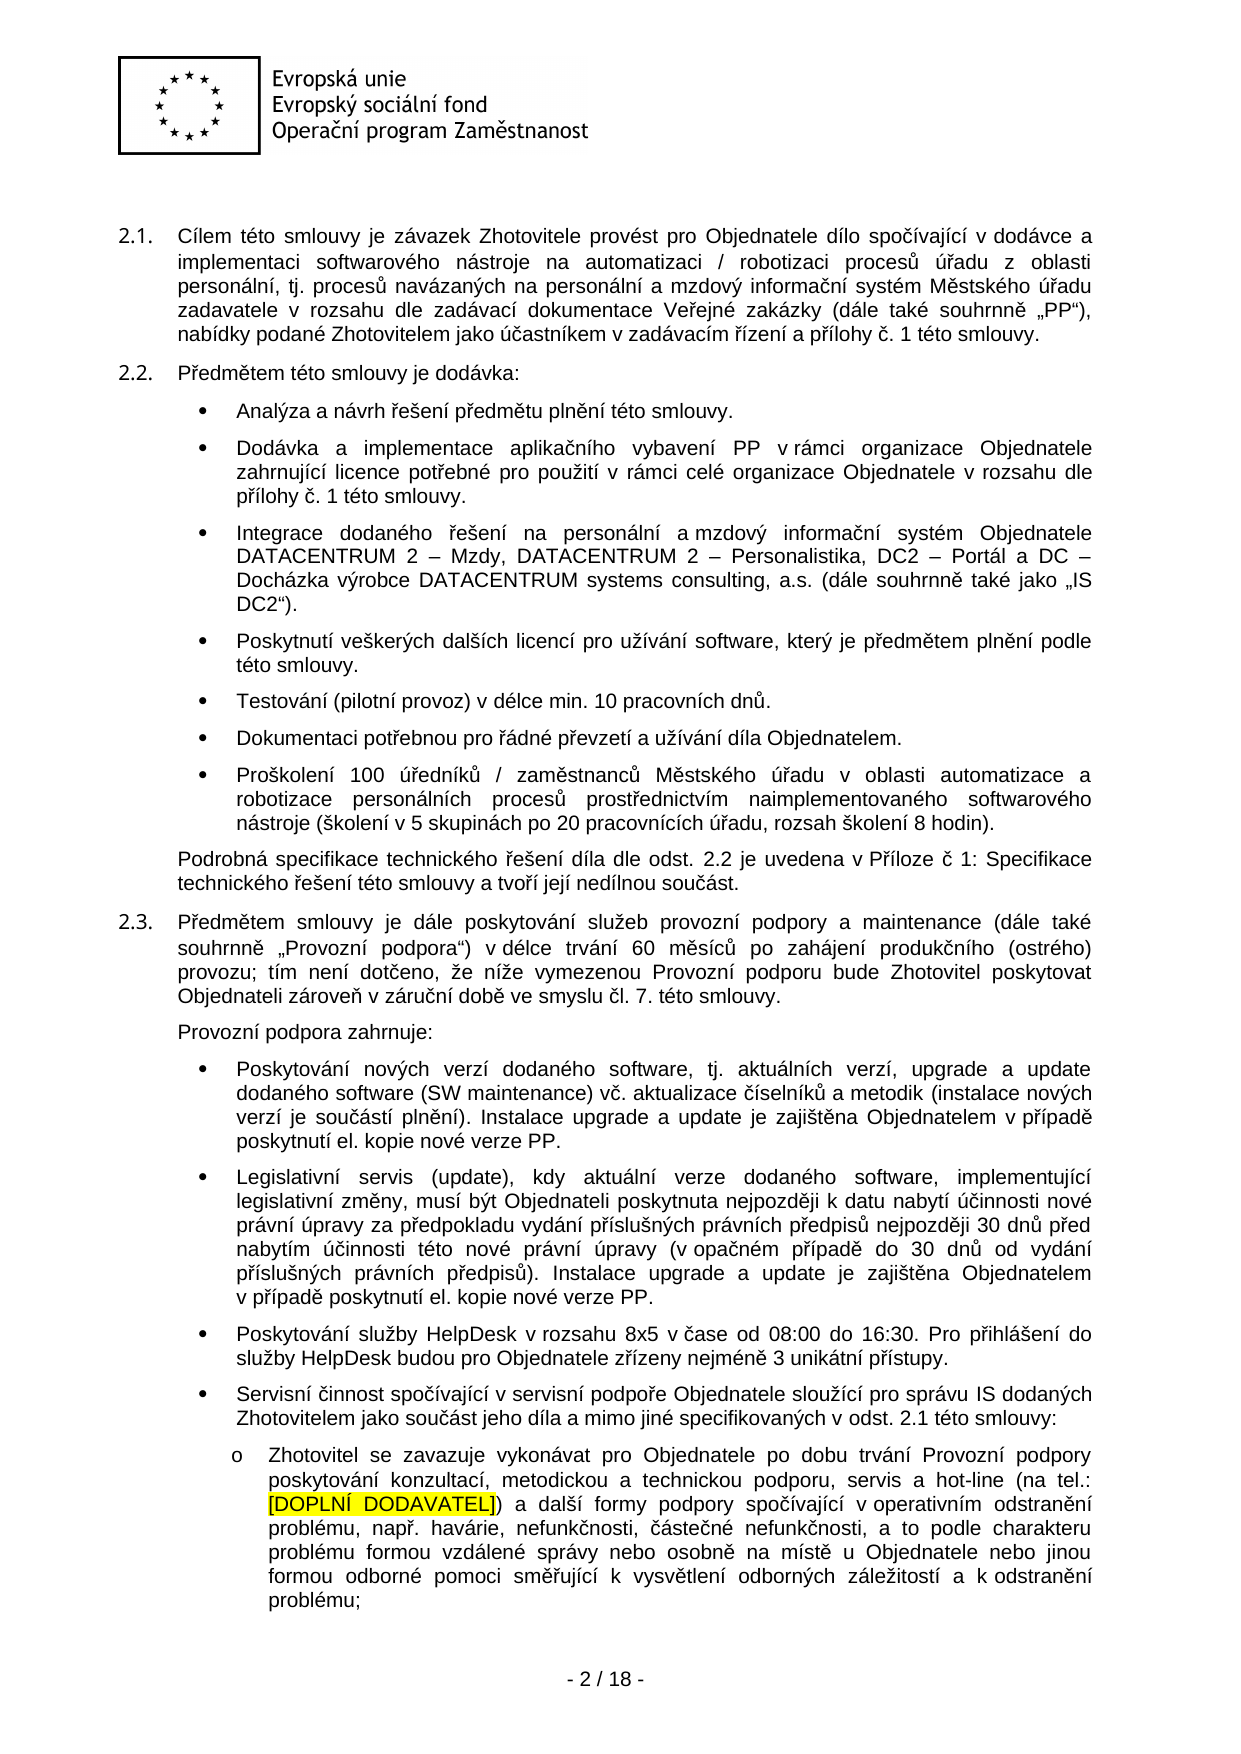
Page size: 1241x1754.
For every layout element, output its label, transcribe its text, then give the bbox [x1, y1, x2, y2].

list Analýza a návrh řešení předmětu plnění této smlouvy. [199, 399, 1092, 423]
title Předmětem této smlouvy je dodávka: [118, 358, 1092, 387]
list Testování (pilotní provoz) v délce min. 10 pracovních dnů. [199, 689, 1092, 713]
title Cílem této smlouvy je závazek Zhotovitele provést pro Objednatele dílo spočívající v dodávce a implementaci softwarového nástroje na automatizaci / robotizaci procesů úřadu z oblasti personální, tj. procesů navázaných na personální a mzdový informační systém Městského úřadu zadavatele v rozsahu dle zadávací dokumentace Veřejné zakázky (dále také souhrnně „PP“), nabídky podané Zhotovitelem jako účastníkem v zadávacím řízení a přílohy č. 1 této smlouvy. [118, 222, 1092, 346]
list Zhotovitel se zavazuje vykonávat pro Objednatele po dobu trvání Provozní podpory poskytování konzultací, metodickou a technickou podporu, servis a hot-line (na tel.: [DOPLNÍ DODAVATEL]) a další formy podpory spočívající v operativním odstranění problému, např. havárie, nefunkčnosti, částečné nefunkčnosti, a to podle charakteru problému formou vzdálené správy nebo osobně na místě u Objednatele nebo jinou formou odborné pomoci směřující k vysvětlení odborných záležitostí a k odstranění problému; [231, 1442, 1092, 1612]
title Provozní podpora zahrnuje: [177, 1020, 1092, 1044]
title Podrobná specifikace technického řešení díla dle odst. 2.2 je uvedena v Příloze č 1: Specifikace technického řešení této smlouvy a tvoří její nedílnou součást. [177, 847, 1092, 895]
title Předmětem smlouvy je dále poskytování služeb provozní podpory a maintenance (dále také souhrnně „Provozní podpora“) v délce trvání 60 měsíců po zahájení produkčního (ostrého) provozu; tím není dotčeno, že níže vymezenou Provozní podporu bude Zhotovitel poskytovat Objednateli zároveň v záruční době ve smyslu čl. 7. této smlouvy. [118, 907, 1092, 1008]
picture [118, 56, 589, 155]
list Poskytnutí veškerých dalších licencí pro užívání software, který je předmětem plnění podle této smlouvy. [199, 629, 1092, 677]
list Proškolení 100 úředníků / zaměstnanců Městského úřadu v oblasti automatizace a robotizace personálních procesů prostřednictvím naimplementovaného softwarového nástroje (školení v 5 skupinách po 20 pracovnících úřadu, rozsah školení 8 hodin). [199, 762, 1092, 834]
list Integrace dodaného řešení na personální a mzdový informační systém Objednatele DATACENTRUM 2 – Mzdy, DATACENTRUM 2 – Personalistika, DC2 – Portál a DC – Docházka výrobce DATACENTRUM systems consulting, a.s. (dále souhrnně také jako „IS DC2“). [199, 520, 1092, 616]
list Servisní činnost spočívající v servisní podpoře Objednatele sloužící pro správu IS dodaných Zhotovitelem jako součást jeho díla a mimo jiné specifikovaných v odst. 2.1 této smlouvy: [199, 1382, 1092, 1430]
list Poskytování služby HelpDesk v rozsahu 8x5 v čase od 08:00 do 16:30. Pro přihlášení do služby HelpDesk budou pro Objednatele zřízeny nejméně 3 unikátní přístupy. [199, 1321, 1092, 1369]
list Legislativní servis (update), kdy aktuální verze dodaného software, implementující legislativní změny, musí být Objednateli poskytnuta nejpozději k datu nabytí účinnosti nové právní úpravy za předpokladu vydání příslušných právních předpisů nejpozději 30 dnů před nabytím účinnosti této nové právní úpravy (v opačném případě do 30 dnů od vydání příslušných právních předpisů). Instalace upgrade a update je zajištěna Objednatelem v případě poskytnutí el. kopie nové verze PP. [199, 1165, 1092, 1309]
list Poskytování nových verzí dodaného software, tj. aktuálních verzí, upgrade a update dodaného software (SW maintenance) vč. aktualizace číselníků a metodik (instalace nových verzí je součástí plnění). Instalace upgrade a update je zajištěna Objednatelem v případě poskytnutí el. kopie nové verze PP. [199, 1057, 1092, 1152]
list Dodávka a implementace aplikačního vybavení PP v rámci organizace Objednatele zahrnující licence potřebné pro použití v rámci celé organizace Objednatele v rozsahu dle přílohy č. 1 této smlouvy. [199, 436, 1092, 508]
list Dokumentaci potřebnou pro řádné převzetí a užívání díla Objednatelem. [199, 726, 1092, 750]
